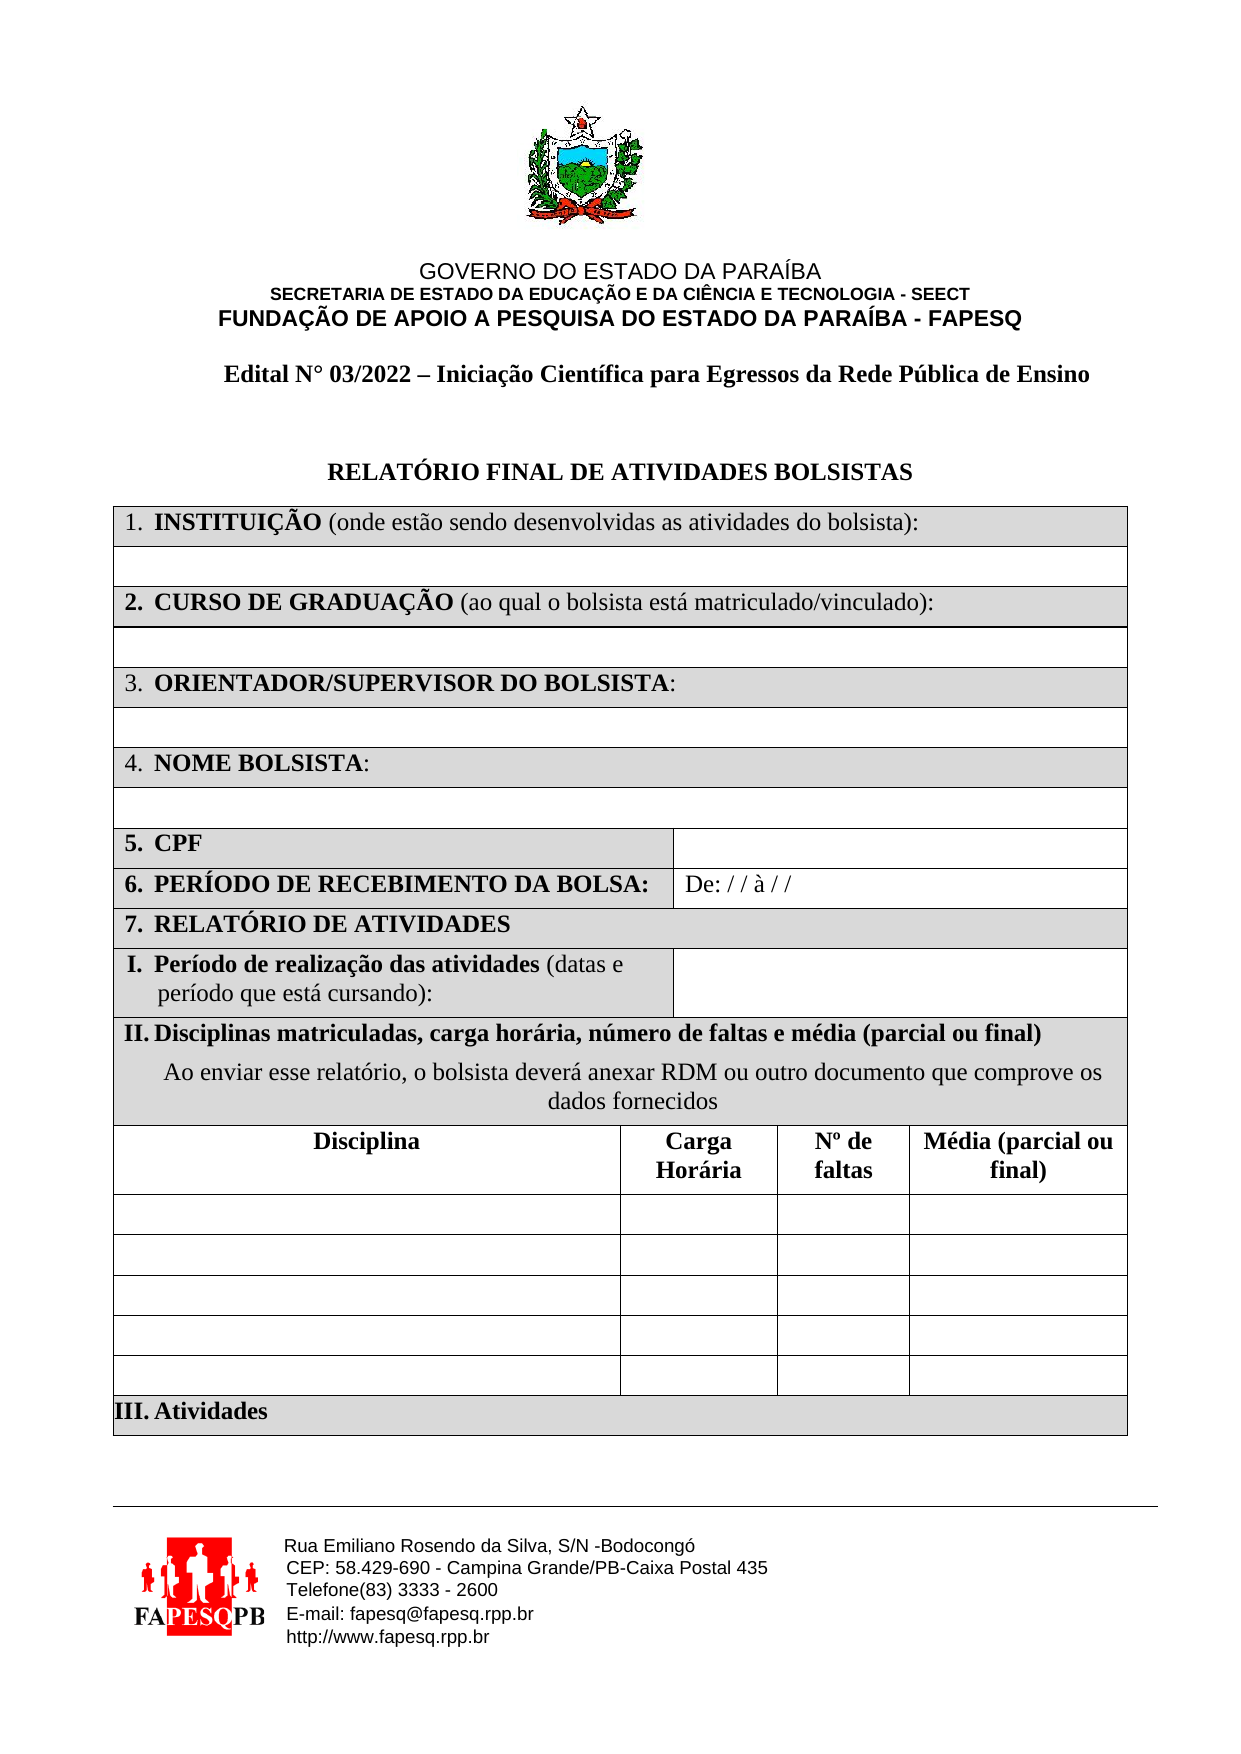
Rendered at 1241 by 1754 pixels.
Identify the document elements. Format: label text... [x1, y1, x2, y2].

table_cell [778, 1195, 909, 1234]
table_cell [910, 1276, 1127, 1315]
table_cell Disciplinas matriculadas, carga horária, número de faltas e média (parcial ou final) Ao enviar esse relatório, o bolsista deverá anexar RDM ou outro documento que comprove os dados fornecidos [114, 1018, 1127, 1125]
table_cell [114, 1195, 620, 1234]
table_cell Disciplina [114, 1126, 620, 1194]
table_cell [621, 1316, 777, 1355]
table_cell Nº de faltas [778, 1126, 909, 1194]
table_cell CURSO DE GRADUAÇÃO (ao qual o bolsista está matriculado/vinculado): [114, 587, 1127, 626]
table_cell [621, 1195, 777, 1234]
table_cell [114, 1356, 620, 1395]
text Edital N° 03/2022 – Iniciação Científica para Egressos da Rede Pública de Ensino [150, 359, 1128, 388]
table_cell RELATÓRIO DE ATIVIDADES [114, 909, 1127, 948]
table_cell [910, 1356, 1127, 1395]
table_cell ORIENTADOR/SUPERVISOR DO BOLSISTA: [114, 668, 1127, 707]
table_cell [114, 788, 1127, 827]
table_cell [114, 1276, 620, 1315]
table_cell [910, 1195, 1127, 1234]
table_cell Média (parcial ou final) [910, 1126, 1127, 1194]
table_cell NOME BOLSISTA: [114, 748, 1127, 787]
table_cell [114, 1235, 620, 1274]
table_cell [778, 1316, 909, 1355]
table_cell [114, 708, 1127, 747]
table_cell [778, 1235, 909, 1274]
table_cell [778, 1356, 909, 1395]
text RELATÓRIO FINAL DE ATIVIDADES BOLSISTAS [112, 457, 1128, 486]
picture [133, 1537, 265, 1636]
table_cell [674, 949, 1127, 1017]
table_cell CPF [114, 829, 673, 868]
table_cell [910, 1316, 1127, 1355]
table_cell [621, 1276, 777, 1315]
table_cell PERÍODO DE RECEBIMENTO DA BOLSA: [114, 869, 673, 908]
table_header INSTITUIÇÃO (onde estão sendo desenvolvidas as atividades do bolsista): [114, 507, 1127, 546]
table_cell [114, 1316, 620, 1355]
table_cell [910, 1235, 1127, 1274]
table_cell De: / / à / / [674, 869, 1127, 908]
table_cell [621, 1235, 777, 1274]
table_cell Carga Horária [621, 1126, 777, 1194]
table_cell Período de realização das atividades (datas e período que está cursando): [114, 949, 673, 1017]
table_cell [778, 1276, 909, 1315]
table_cell [114, 628, 1127, 667]
table_cell [621, 1356, 777, 1395]
table_cell [114, 547, 1127, 586]
table_cell [674, 829, 1127, 868]
picture [517, 100, 649, 232]
